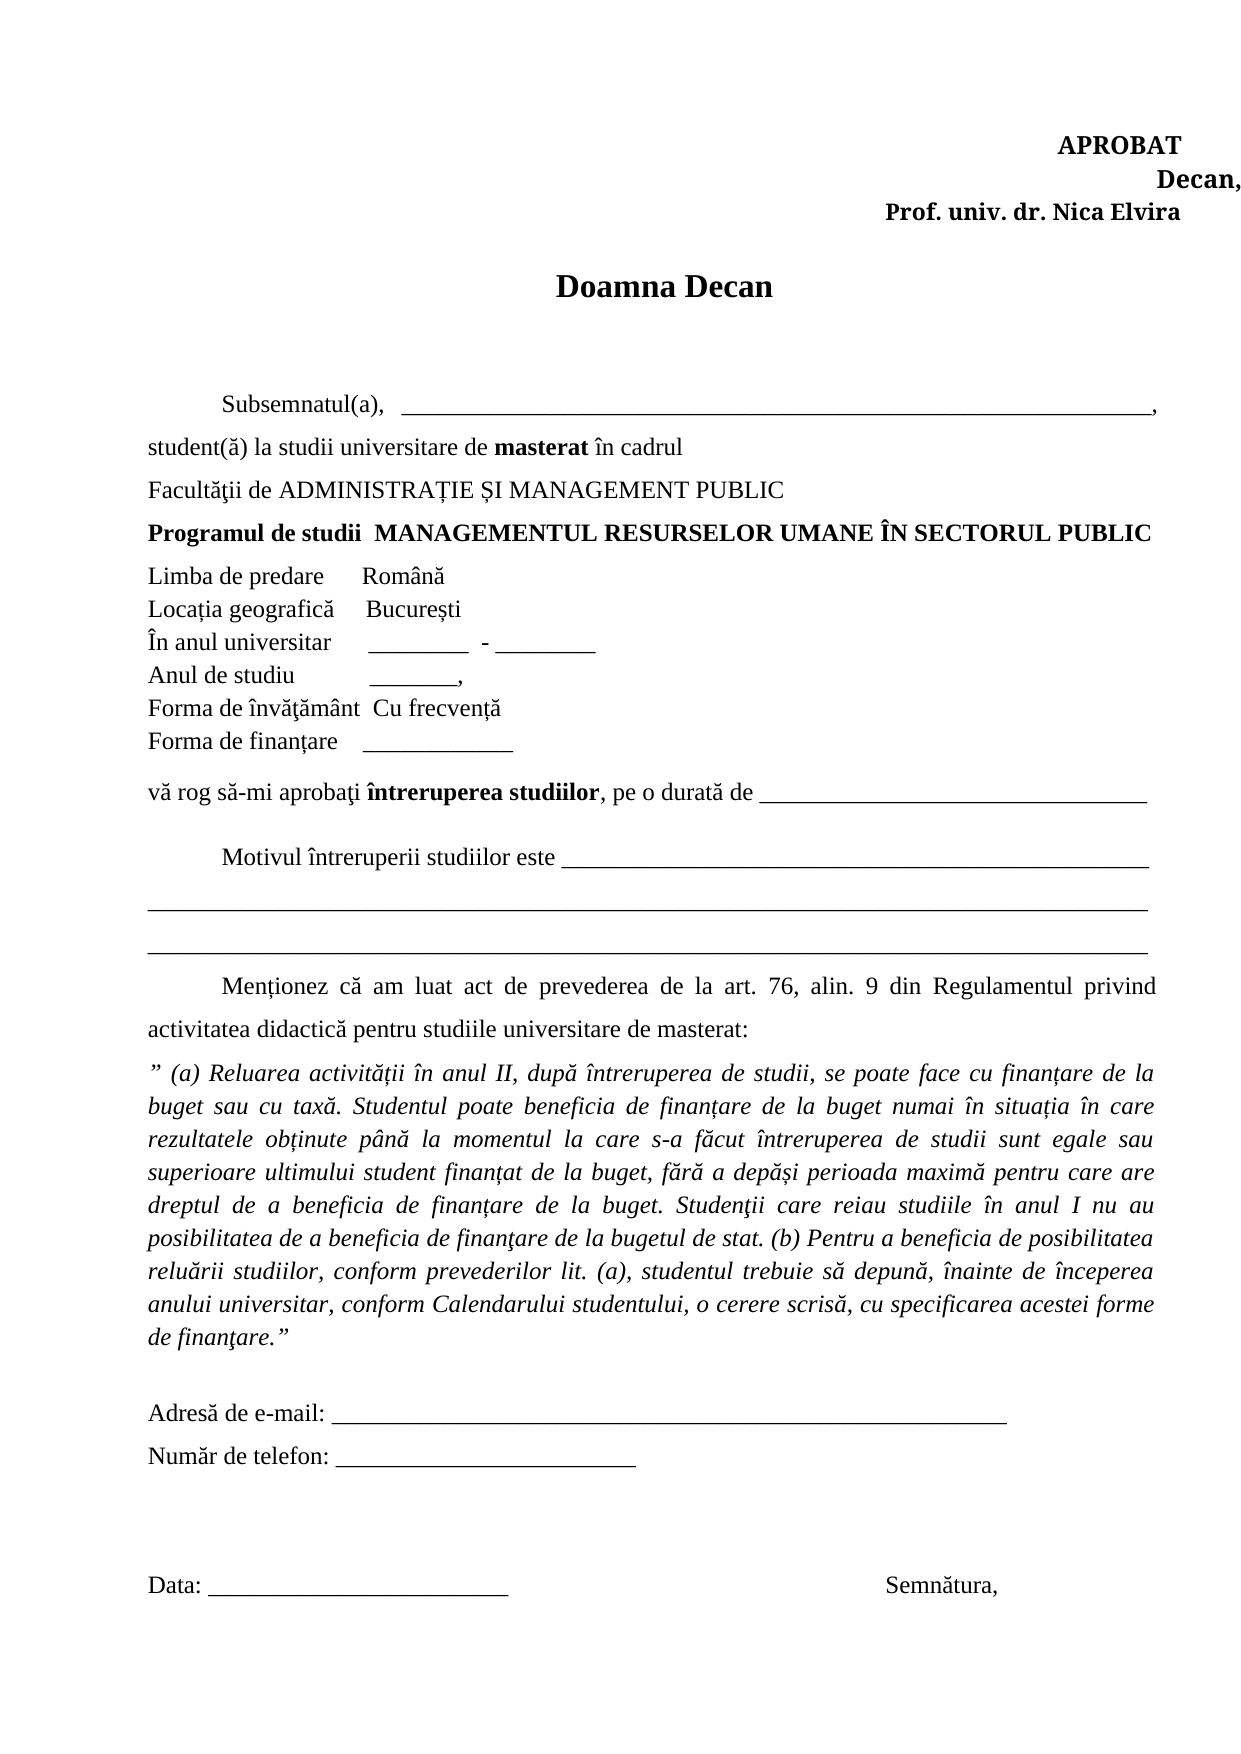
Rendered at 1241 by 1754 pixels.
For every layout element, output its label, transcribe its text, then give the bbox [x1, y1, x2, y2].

text APROBAT [148, 127, 1181, 161]
text Număr de telefon: ________________________ [148, 1441, 1158, 1470]
text În anul universitar ________ - ________ [148, 627, 1158, 656]
text Anul de studiu _______, [148, 660, 1158, 689]
text Forma de învăţământ Cu frecvență [148, 693, 1158, 722]
text Facultăţii de ADMINISTRAȚIE ȘI MANAGEMENT PUBLIC [148, 475, 1158, 504]
text ” (a) Reluarea activității în anul II, după întreruperea de studii, se poate face cu finanțare de la buget sau cu taxă. Studentul poate beneficia de finanțare de la buget numai în situația în care rezultatele obținute până la momentul la care s-a făcut întreruperea de studii sunt egale sau superioare ultimului student finanțat de la buget, fără a depăși perioada maximă pentru care are dreptul de a beneficia de finanțare de la buget. Studenţii care reiau studiile în anul I nu au posibilitatea de a beneficia de finanţare de la bugetul de stat. (b) Pentru a beneficia de posibilitatea reluării studiilor, conform prevederilor lit. (a), studentul trebuie să depună, înainte de începerea anului universitar, conform Calendarului studentului, o cerere scrisă, cu specificarea acestei forme de finanţare.” [148, 1058, 1158, 1351]
text vă rog să-mi aprobaţi întreruperea studiilor, pe o durată de _______________________________ [148, 777, 1158, 806]
text Limba de predare Română [148, 561, 1158, 590]
text Menționez că am luat act de prevederea de la art. 76, alin. 9 din Regulamentul privind activitatea didactică pentru studiile universitare de masterat: [148, 971, 1158, 1043]
text Doamna Decan [148, 267, 1181, 305]
text Locația geografică București [148, 594, 1158, 623]
text Data: ________________________ Semnătura, [148, 1570, 1158, 1598]
text Decan, [148, 161, 1181, 195]
text Motivul întreruperii studiilor este _______________________________________________ [148, 842, 1158, 871]
text Programul de studii MANAGEMENTUL RESURSELOR UMANE ÎN SECTORUL PUBLIC [148, 518, 1158, 547]
text ________________________________________________________________________________________________________________________________________________________________ [148, 885, 1158, 957]
text Adresă de e-mail: ______________________________________________________ [148, 1398, 1158, 1427]
text Prof. univ. dr. Nica Elvira [148, 195, 1181, 227]
text Forma de finanțare ____________ [148, 726, 1158, 755]
text Subsemnatul(a), ____________________________________________________________, student(ă) la studii universitare de masterat în cadrul [148, 389, 1158, 461]
